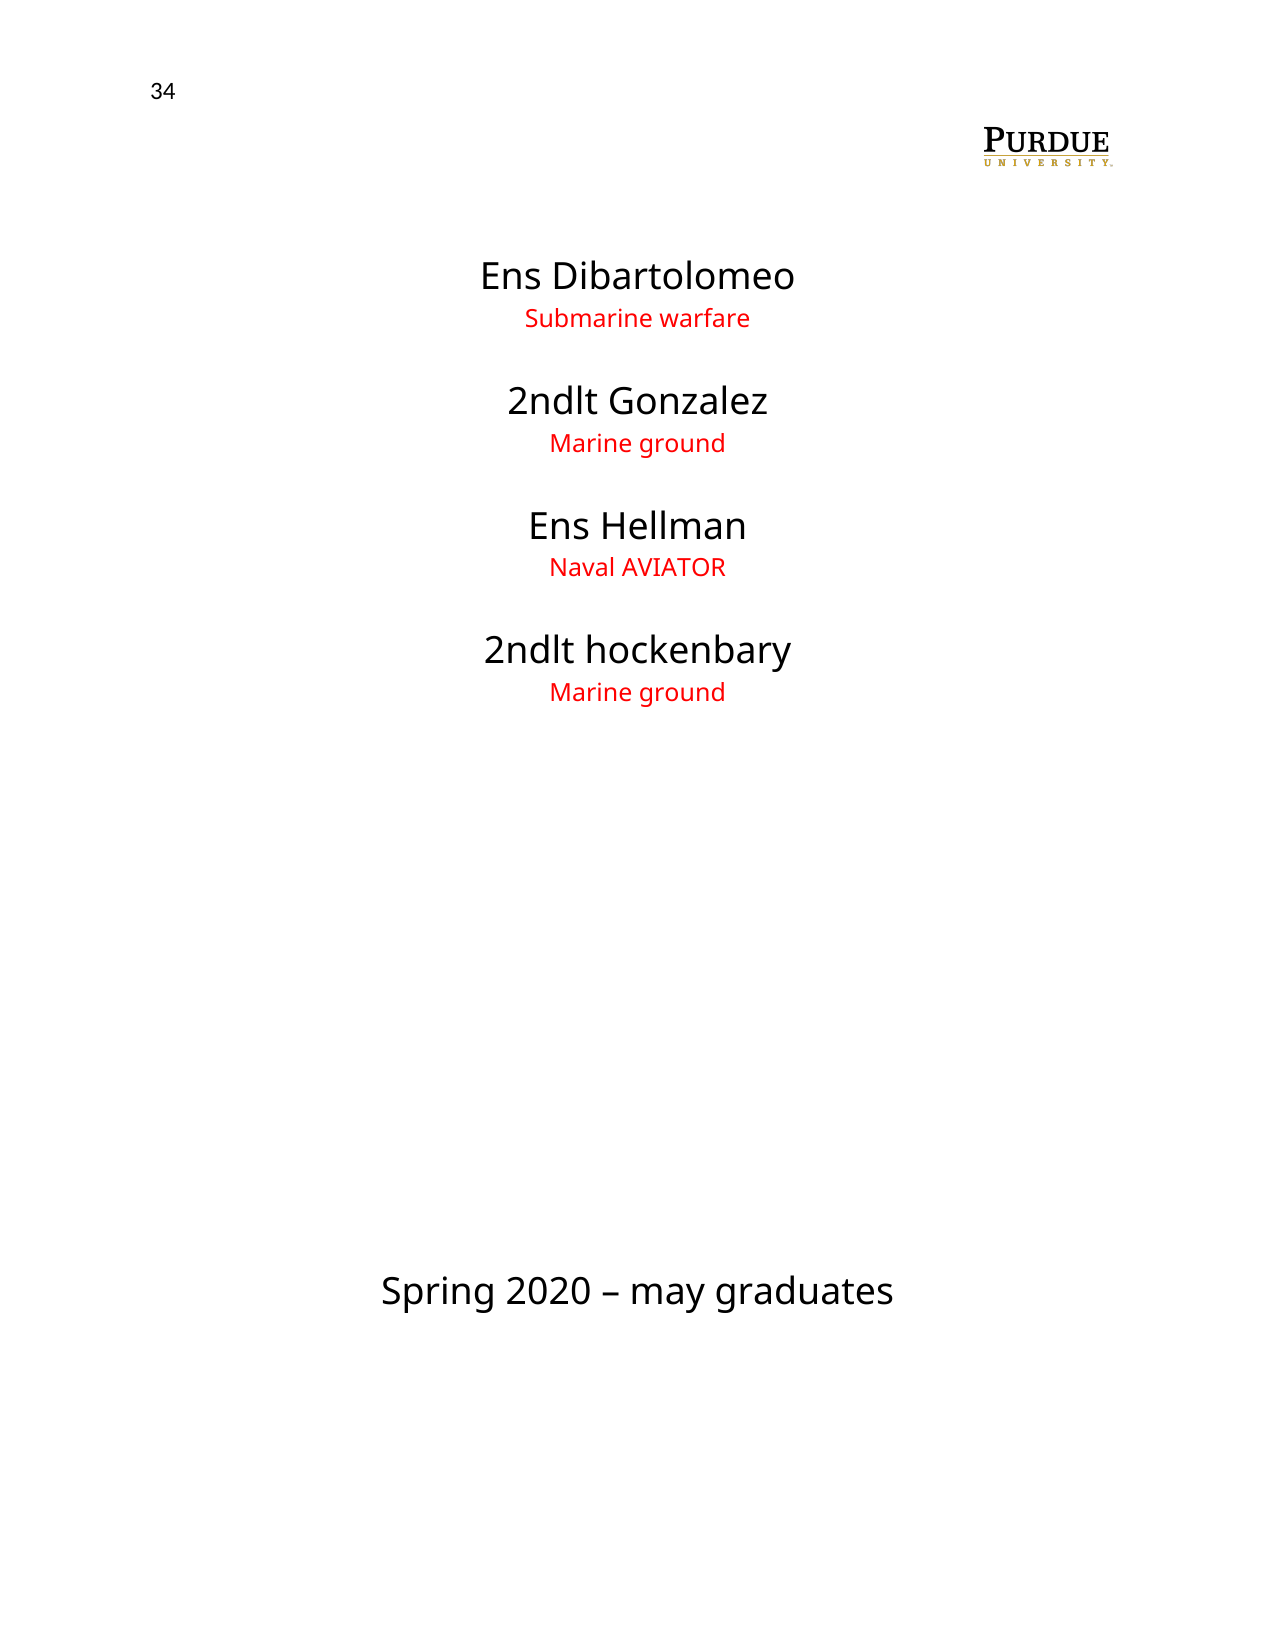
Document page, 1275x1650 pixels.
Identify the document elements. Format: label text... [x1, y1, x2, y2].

text Ens Hellman [150, 499, 1125, 550]
text 2ndlt hockenbary [150, 624, 1125, 675]
text 2ndlt Gonzalez [150, 374, 1125, 425]
text Spring 2020 – may graduates [150, 1264, 1125, 1316]
text Ens Dibartolomeo [150, 249, 1125, 300]
text Naval AVIATOR [150, 550, 1125, 584]
picture [966, 105, 1125, 189]
text Submarine warfare [150, 300, 1125, 334]
text Marine ground [150, 675, 1125, 709]
text Marine ground [150, 425, 1125, 459]
